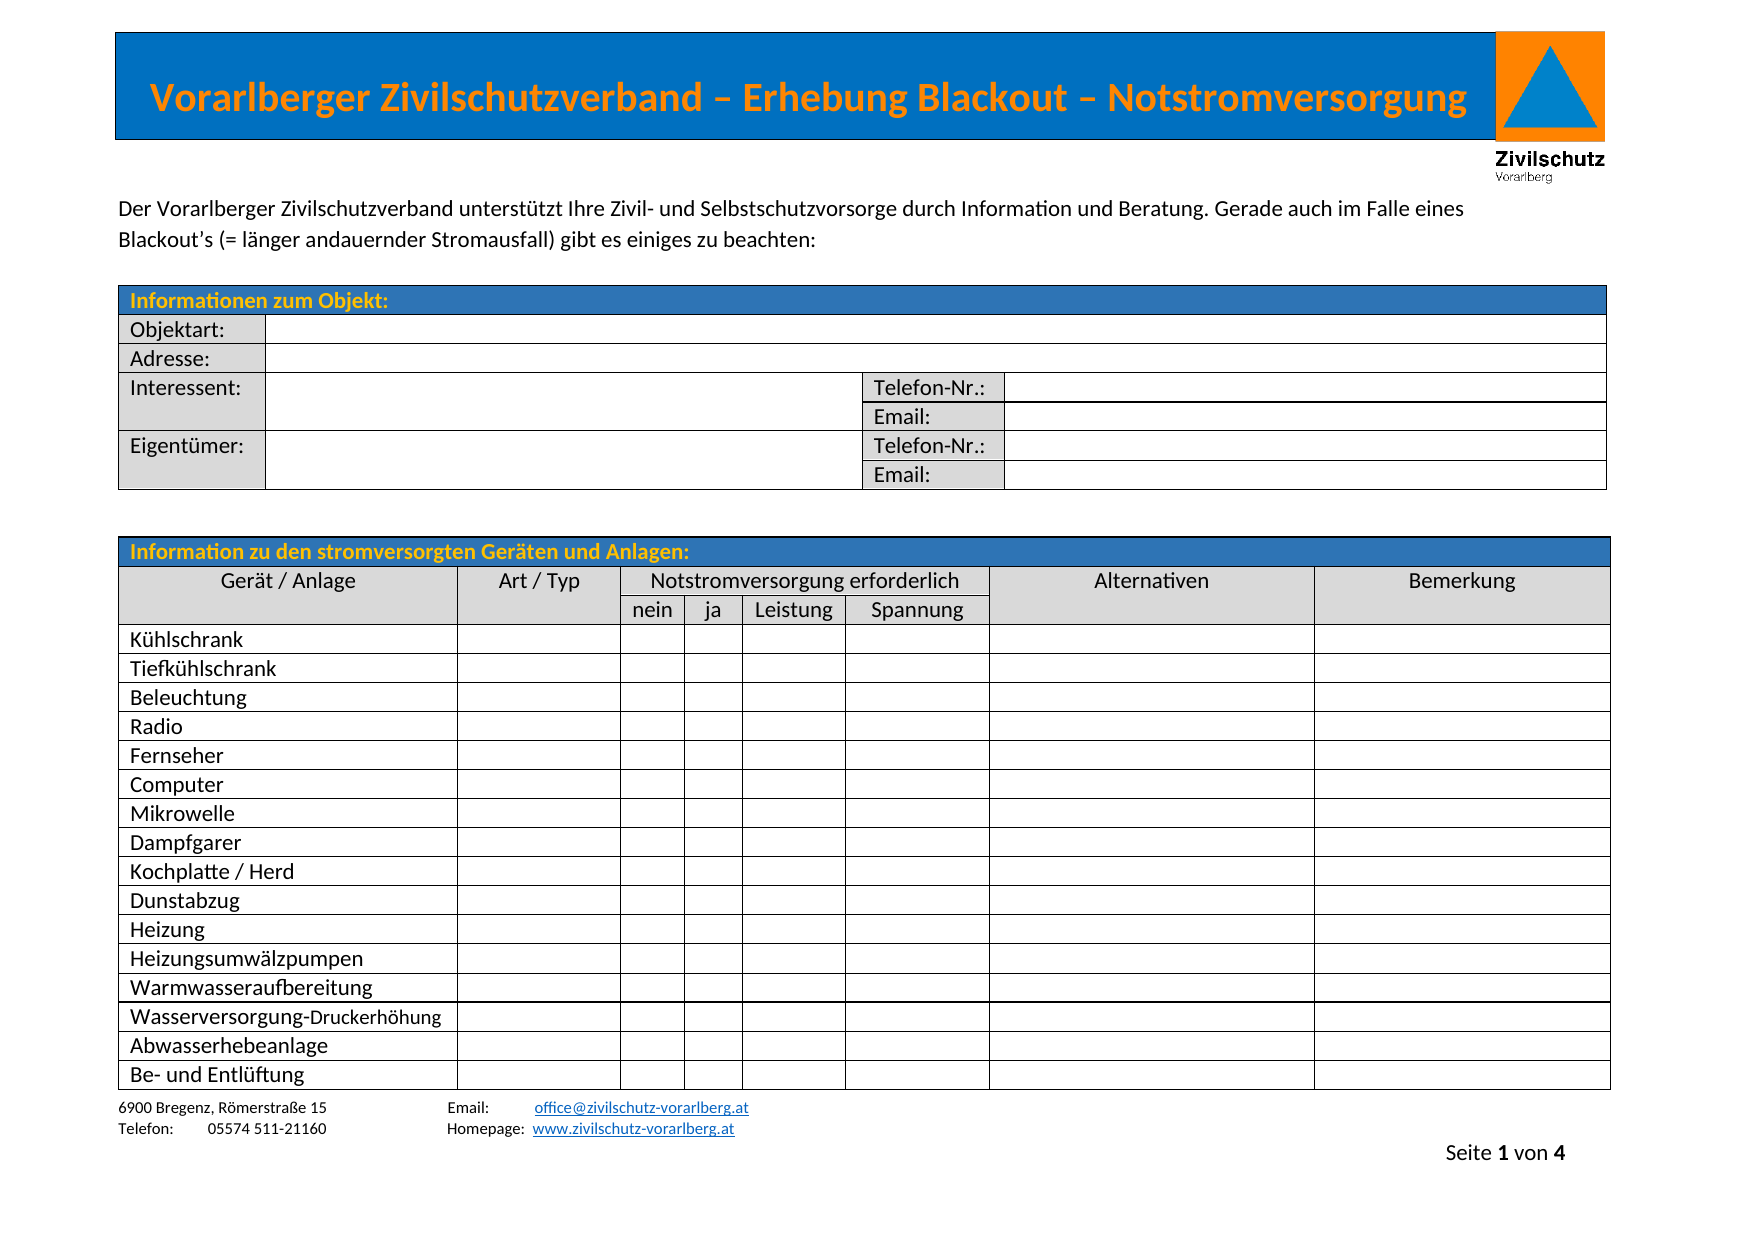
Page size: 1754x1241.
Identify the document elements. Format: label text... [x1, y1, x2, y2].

table_cell [458, 857, 620, 885]
table_cell [846, 1061, 989, 1089]
table_cell [685, 712, 742, 740]
table_cell [685, 741, 742, 769]
table_cell [846, 799, 989, 827]
table_cell Email: [863, 461, 1004, 488]
table_cell Email: [863, 403, 1004, 430]
table_cell [685, 683, 742, 711]
table_cell [1315, 1003, 1610, 1031]
table_cell Radio [119, 712, 457, 740]
table_cell [1315, 741, 1610, 769]
table_cell [1005, 461, 1606, 488]
table_cell [990, 683, 1314, 711]
table_cell [1315, 886, 1610, 914]
table_cell [458, 799, 620, 827]
table_cell Kochplatte / Herd [119, 857, 457, 885]
table_cell [1315, 625, 1610, 653]
table_cell [621, 915, 684, 943]
table_cell [743, 828, 845, 856]
table_cell Abwasserhebeanlage [119, 1032, 457, 1059]
table_cell [685, 654, 742, 682]
table_cell [990, 1003, 1314, 1031]
table_cell [1315, 1061, 1610, 1089]
table_cell ja [685, 596, 742, 624]
table_cell [846, 683, 989, 711]
table_cell [621, 1061, 684, 1089]
picture [1483, 19, 1617, 193]
table_cell [990, 741, 1314, 769]
table_cell [743, 799, 845, 827]
table_cell Gerät / Anlage [119, 567, 457, 624]
table_cell [1315, 1032, 1610, 1059]
table_cell nein [621, 596, 684, 624]
table_cell [685, 944, 742, 972]
table_cell [743, 886, 845, 914]
table_cell Computer [119, 770, 457, 798]
table_cell [743, 770, 845, 798]
table_cell Eigentümer: [119, 431, 265, 488]
table_cell [621, 974, 684, 1001]
table_cell [1005, 403, 1606, 430]
table_cell [458, 1032, 620, 1059]
table_cell [621, 944, 684, 972]
table_cell Interessent: [119, 373, 265, 430]
table_cell [458, 1003, 620, 1031]
table_cell [743, 944, 845, 972]
table_cell Objektart: [119, 315, 265, 343]
table_cell [458, 828, 620, 856]
table_cell [990, 799, 1314, 827]
table_cell [458, 683, 620, 711]
table_cell [685, 857, 742, 885]
table_cell [990, 915, 1314, 943]
table_cell [1315, 799, 1610, 827]
table_cell [458, 944, 620, 972]
table_cell [743, 1003, 845, 1031]
table_cell [266, 344, 1606, 372]
table_cell [621, 828, 684, 856]
table_cell [846, 654, 989, 682]
table_cell [685, 828, 742, 856]
table_cell Warmwasseraufbereitung [119, 974, 457, 1001]
table_cell [458, 654, 620, 682]
table_cell [990, 1061, 1314, 1089]
table_cell Telefon-Nr.: [863, 431, 1004, 459]
text Blackout’s (= länger andauernder Stromausfall) gibt es einiges zu beachten: [118, 225, 1606, 253]
table_cell [621, 799, 684, 827]
table_cell [990, 770, 1314, 798]
table_cell [743, 625, 845, 653]
table_cell Telefon-Nr.: [863, 373, 1004, 401]
table_cell [846, 625, 989, 653]
table_cell [990, 944, 1314, 972]
table_cell Be- und Entlüftung [119, 1061, 457, 1089]
table_cell Heizungsumwälzpumpen [119, 944, 457, 972]
table_cell Kühlschrank [119, 625, 457, 653]
table_cell [266, 431, 862, 488]
table_cell [1005, 373, 1606, 401]
table_cell [266, 373, 862, 430]
table_cell Fernseher [119, 741, 457, 769]
table_cell [846, 828, 989, 856]
table_cell [990, 974, 1314, 1001]
table_cell [846, 944, 989, 972]
table_cell Alternativen [990, 567, 1314, 624]
table_cell [458, 1061, 620, 1089]
table_cell [1315, 974, 1610, 1001]
table_cell [1315, 770, 1610, 798]
table_cell [685, 799, 742, 827]
table_cell [990, 1032, 1314, 1059]
table_header Informationen zum Objekt: [119, 286, 1606, 314]
table_cell [1315, 828, 1610, 856]
table_cell [458, 886, 620, 914]
table_cell Art / Typ [458, 567, 620, 624]
table_cell [743, 915, 845, 943]
table_cell Wasserversorgung-Druckerhöhung [119, 1003, 457, 1031]
table_cell [743, 857, 845, 885]
table_cell [458, 741, 620, 769]
table_cell Bemerkung [1315, 567, 1610, 624]
table_cell [743, 654, 845, 682]
table_cell [621, 712, 684, 740]
table_cell [458, 712, 620, 740]
table_cell Spannung [846, 596, 989, 624]
table_cell [990, 625, 1314, 653]
table_cell Leistung [743, 596, 845, 624]
table_cell [743, 1061, 845, 1089]
table_cell [846, 712, 989, 740]
table_cell [685, 625, 742, 653]
table_cell [621, 625, 684, 653]
text Der Vorarlberger Zivilschutzverband unterstützt Ihre Zivil- und Selbstschutzvorsorge durch Information und Beratung. Gerade auch im Falle eines [118, 194, 1606, 222]
table_cell Mikrowelle [119, 799, 457, 827]
table_cell [846, 915, 989, 943]
table_cell [621, 683, 684, 711]
table_cell [621, 1032, 684, 1059]
table_cell Dampfgarer [119, 828, 457, 856]
table_cell [743, 741, 845, 769]
table_cell [1315, 857, 1610, 885]
table_cell [621, 857, 684, 885]
table_cell [621, 654, 684, 682]
table_cell [1315, 915, 1610, 943]
table_cell [846, 1032, 989, 1059]
table_cell [990, 712, 1314, 740]
table_cell Adresse: [119, 344, 265, 372]
table_cell [846, 770, 989, 798]
table_cell [1315, 944, 1610, 972]
table_header Information zu den stromversorgten Geräten und Anlagen: [119, 538, 1610, 566]
table_cell [990, 828, 1314, 856]
table_cell [846, 886, 989, 914]
table_cell Beleuchtung [119, 683, 457, 711]
table_cell [990, 857, 1314, 885]
table_cell [685, 1003, 742, 1031]
table_cell [685, 1032, 742, 1059]
table_cell [621, 1003, 684, 1031]
table_cell [458, 915, 620, 943]
table_cell [458, 770, 620, 798]
table_cell [846, 857, 989, 885]
table_cell [685, 915, 742, 943]
table_cell [685, 770, 742, 798]
table_cell [990, 886, 1314, 914]
table_cell [621, 886, 684, 914]
table_cell [846, 974, 989, 1001]
table_cell [846, 1003, 989, 1031]
table_cell [685, 886, 742, 914]
table_cell [846, 741, 989, 769]
table_cell [743, 974, 845, 1001]
table_cell Dunstabzug [119, 886, 457, 914]
table_cell Notstromversorgung erforderlich [621, 567, 989, 594]
table_cell [685, 974, 742, 1001]
table_cell [621, 741, 684, 769]
table_cell [458, 974, 620, 1001]
table_cell Heizung [119, 915, 457, 943]
table_cell [743, 683, 845, 711]
table_cell [1315, 683, 1610, 711]
table_cell [990, 654, 1314, 682]
table_cell [1315, 654, 1610, 682]
table_cell [685, 1061, 742, 1089]
table_cell [458, 625, 620, 653]
table_cell [621, 770, 684, 798]
table_cell [1315, 712, 1610, 740]
table_cell Tiefkühlschrank [119, 654, 457, 682]
table_cell [743, 712, 845, 740]
table_cell [266, 315, 1606, 343]
table_cell [1005, 431, 1606, 459]
table_cell [743, 1032, 845, 1059]
